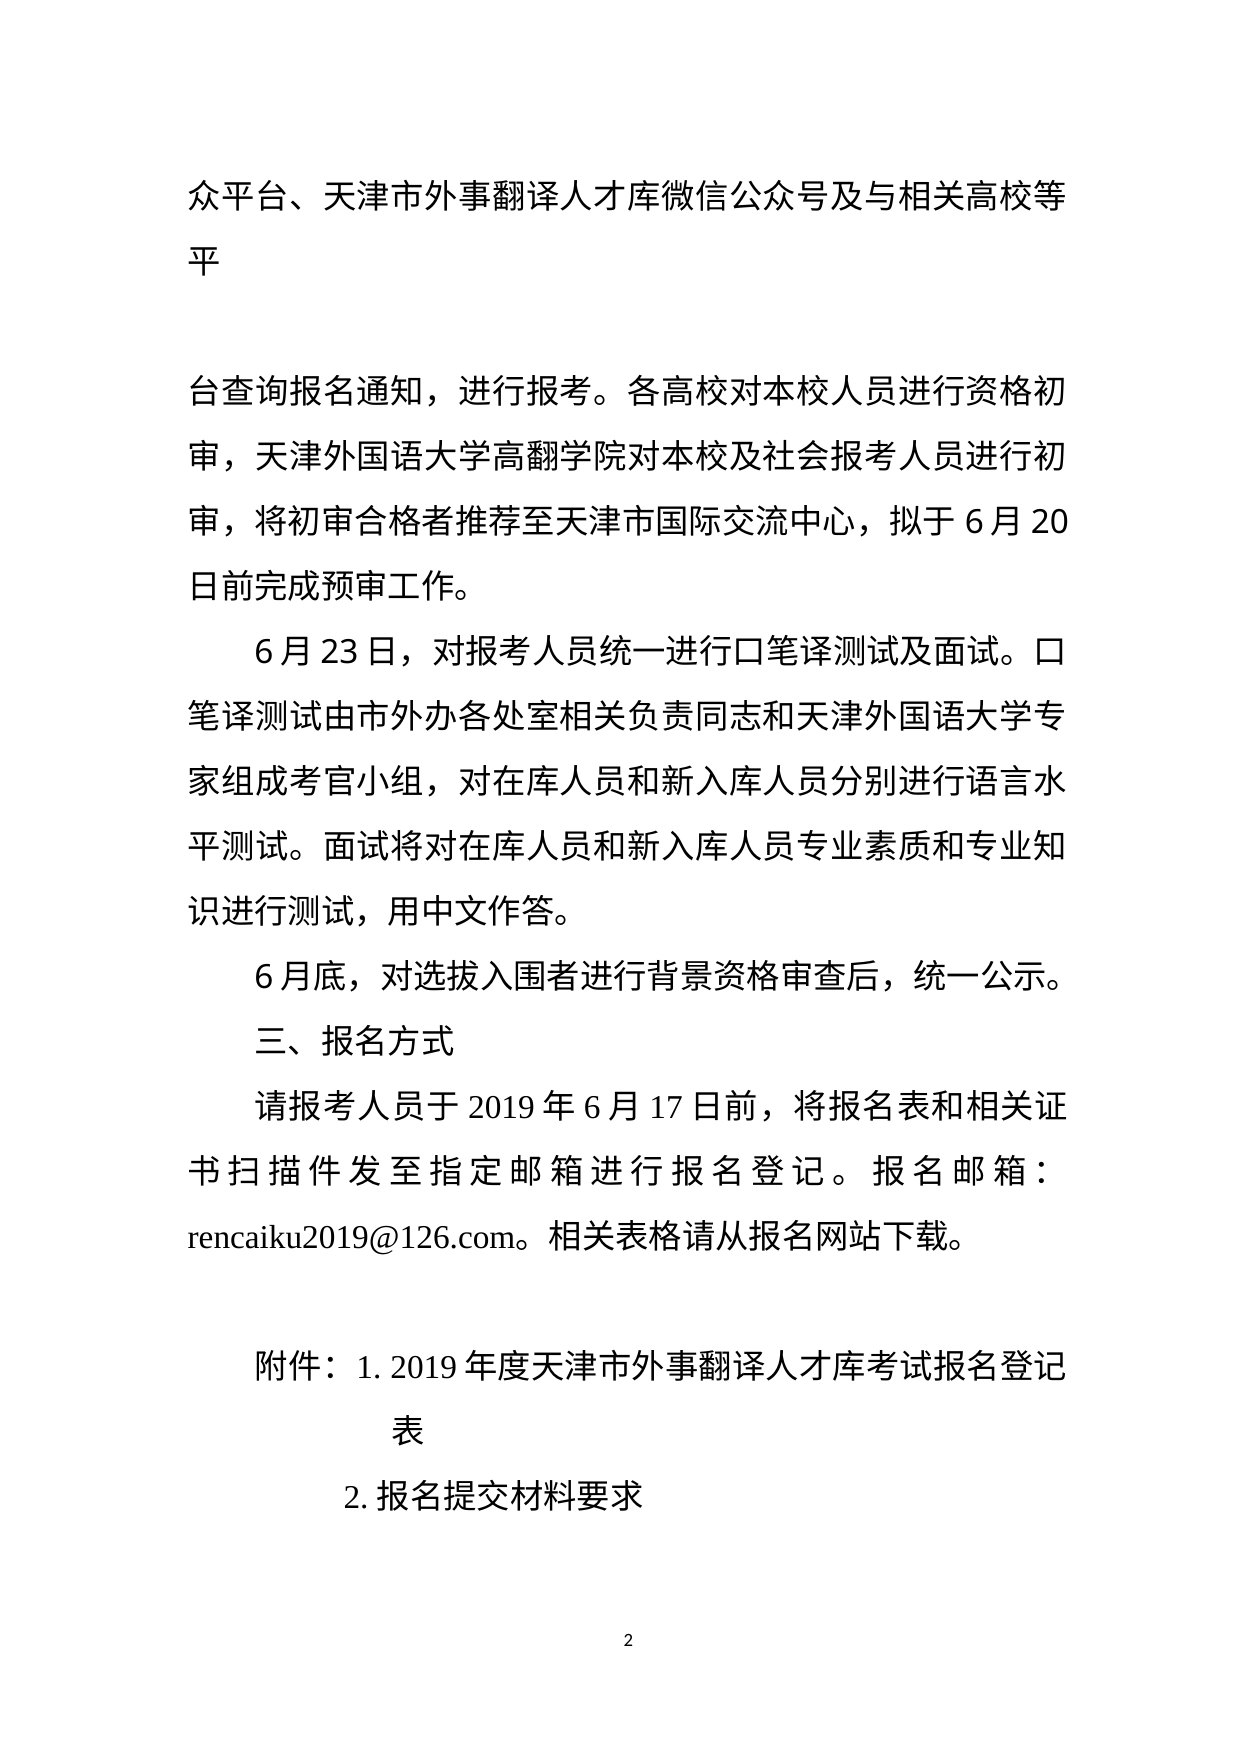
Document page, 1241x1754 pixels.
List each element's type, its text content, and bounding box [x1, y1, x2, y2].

text 台查询报名通知，进行报考。各高校对本校人员进行资格初审，天津外国语大学高翻学院对本校及社会报考人员进行初审，将初审合格者推荐至天津市国际交流中心，拟于6月20日前完成预审工作。 [187, 357, 1069, 617]
text 附件：1. 2019年度天津市外事翻译人才库考试报名登记表 [254, 1332, 1069, 1462]
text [187, 162, 1069, 292]
text 6月底，对选拔入围者进行背景资格审查后，统一公示。 [187, 942, 1069, 1007]
text 请报考人员于2019年6月17日前，将报名表和相关证书扫描件发至指定邮箱进行报名登记。报名邮箱：rencaiku2019@126.com。相关表格请从报名网站下载。 [187, 1072, 1069, 1267]
text 三、报名方式 [187, 1007, 1069, 1072]
text 6月23日，对报考人员统一进行口笔译测试及面试。口笔译测试由市外办各处室相关负责同志和天津外国语大学专家组成考官小组，对在库人员和新入库人员分别进行语言水平测试。面试将对在库人员和新入库人员专业素质和专业知识进行测试，用中文作答。 [187, 617, 1069, 942]
text 2. 报名提交材料要求 [343, 1462, 1069, 1527]
